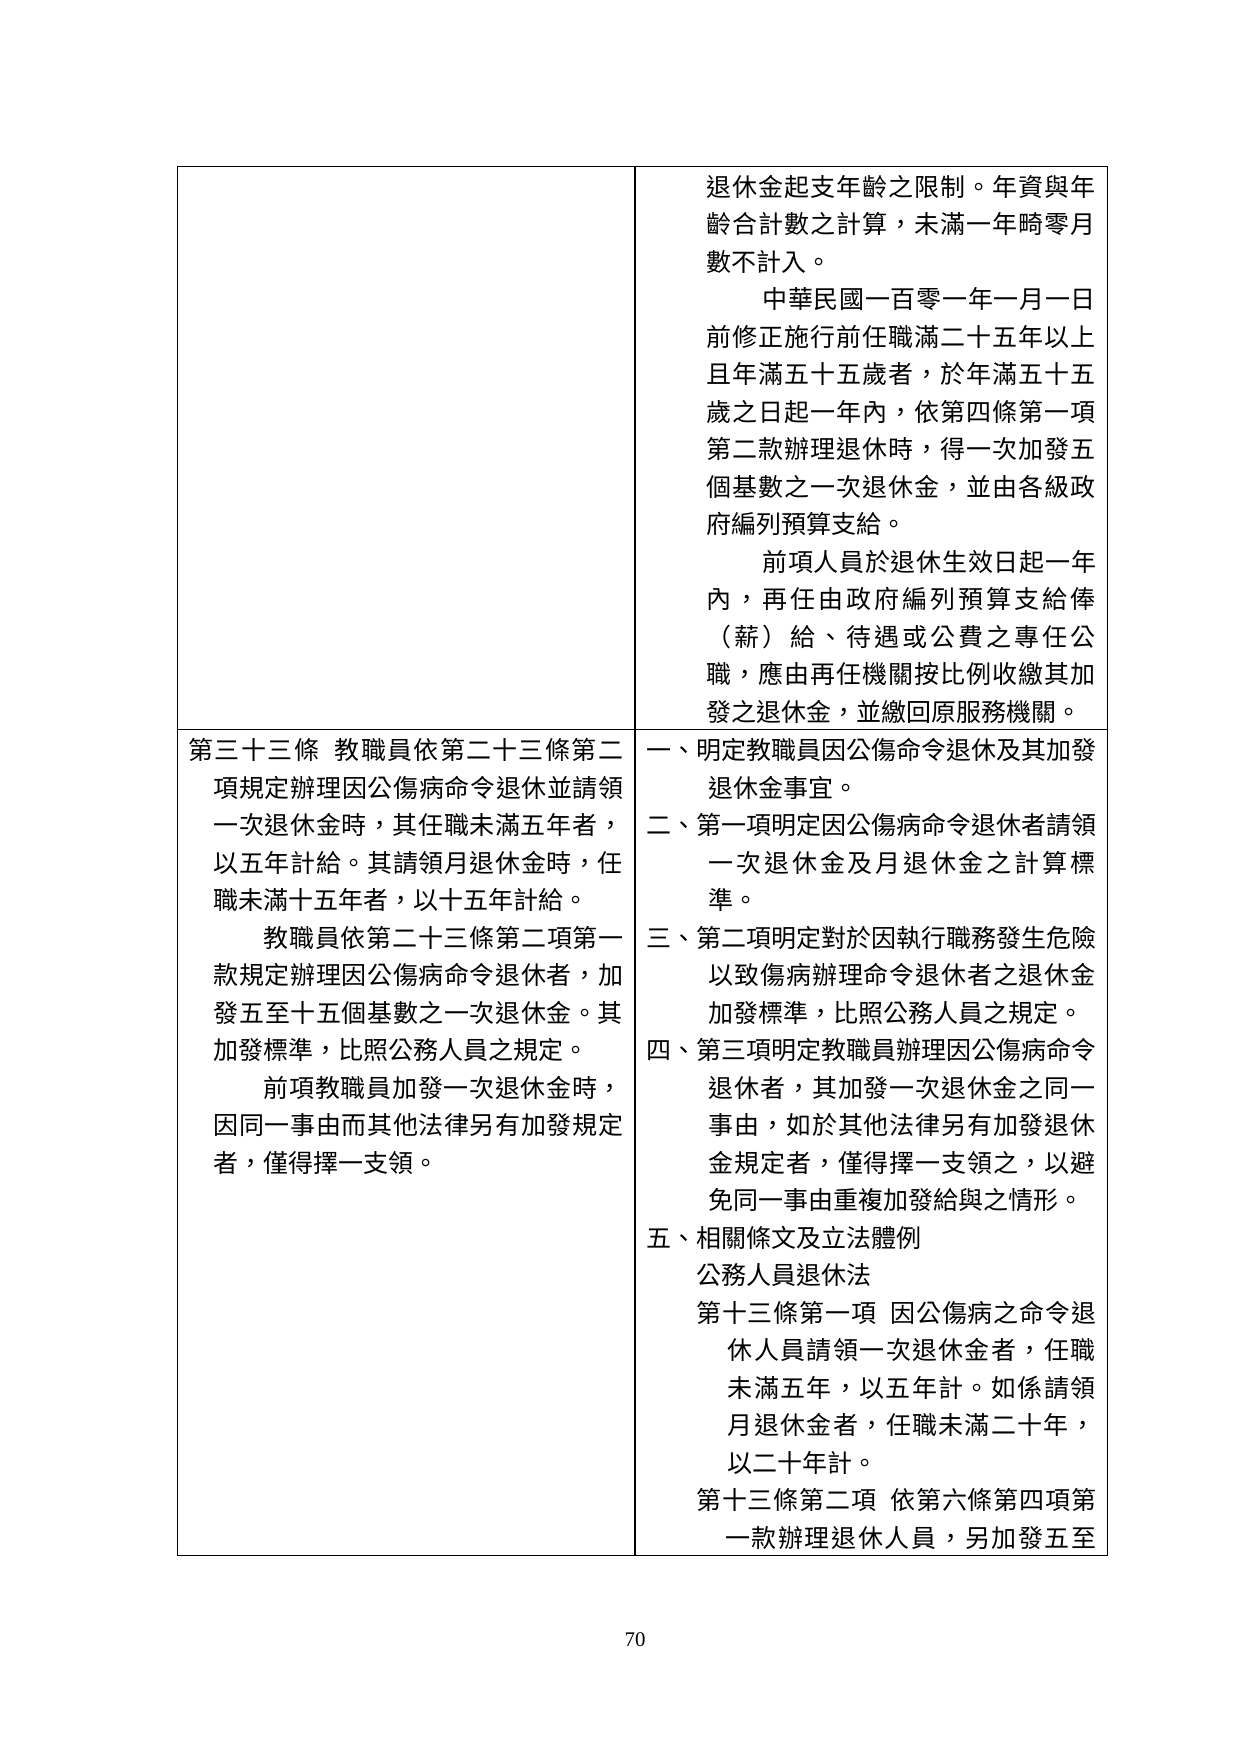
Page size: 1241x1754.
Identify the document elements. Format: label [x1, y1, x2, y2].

table_cell [178, 730, 634, 1555]
table_cell [178, 167, 634, 729]
table_cell [636, 730, 1107, 1555]
table_cell [636, 167, 1107, 729]
